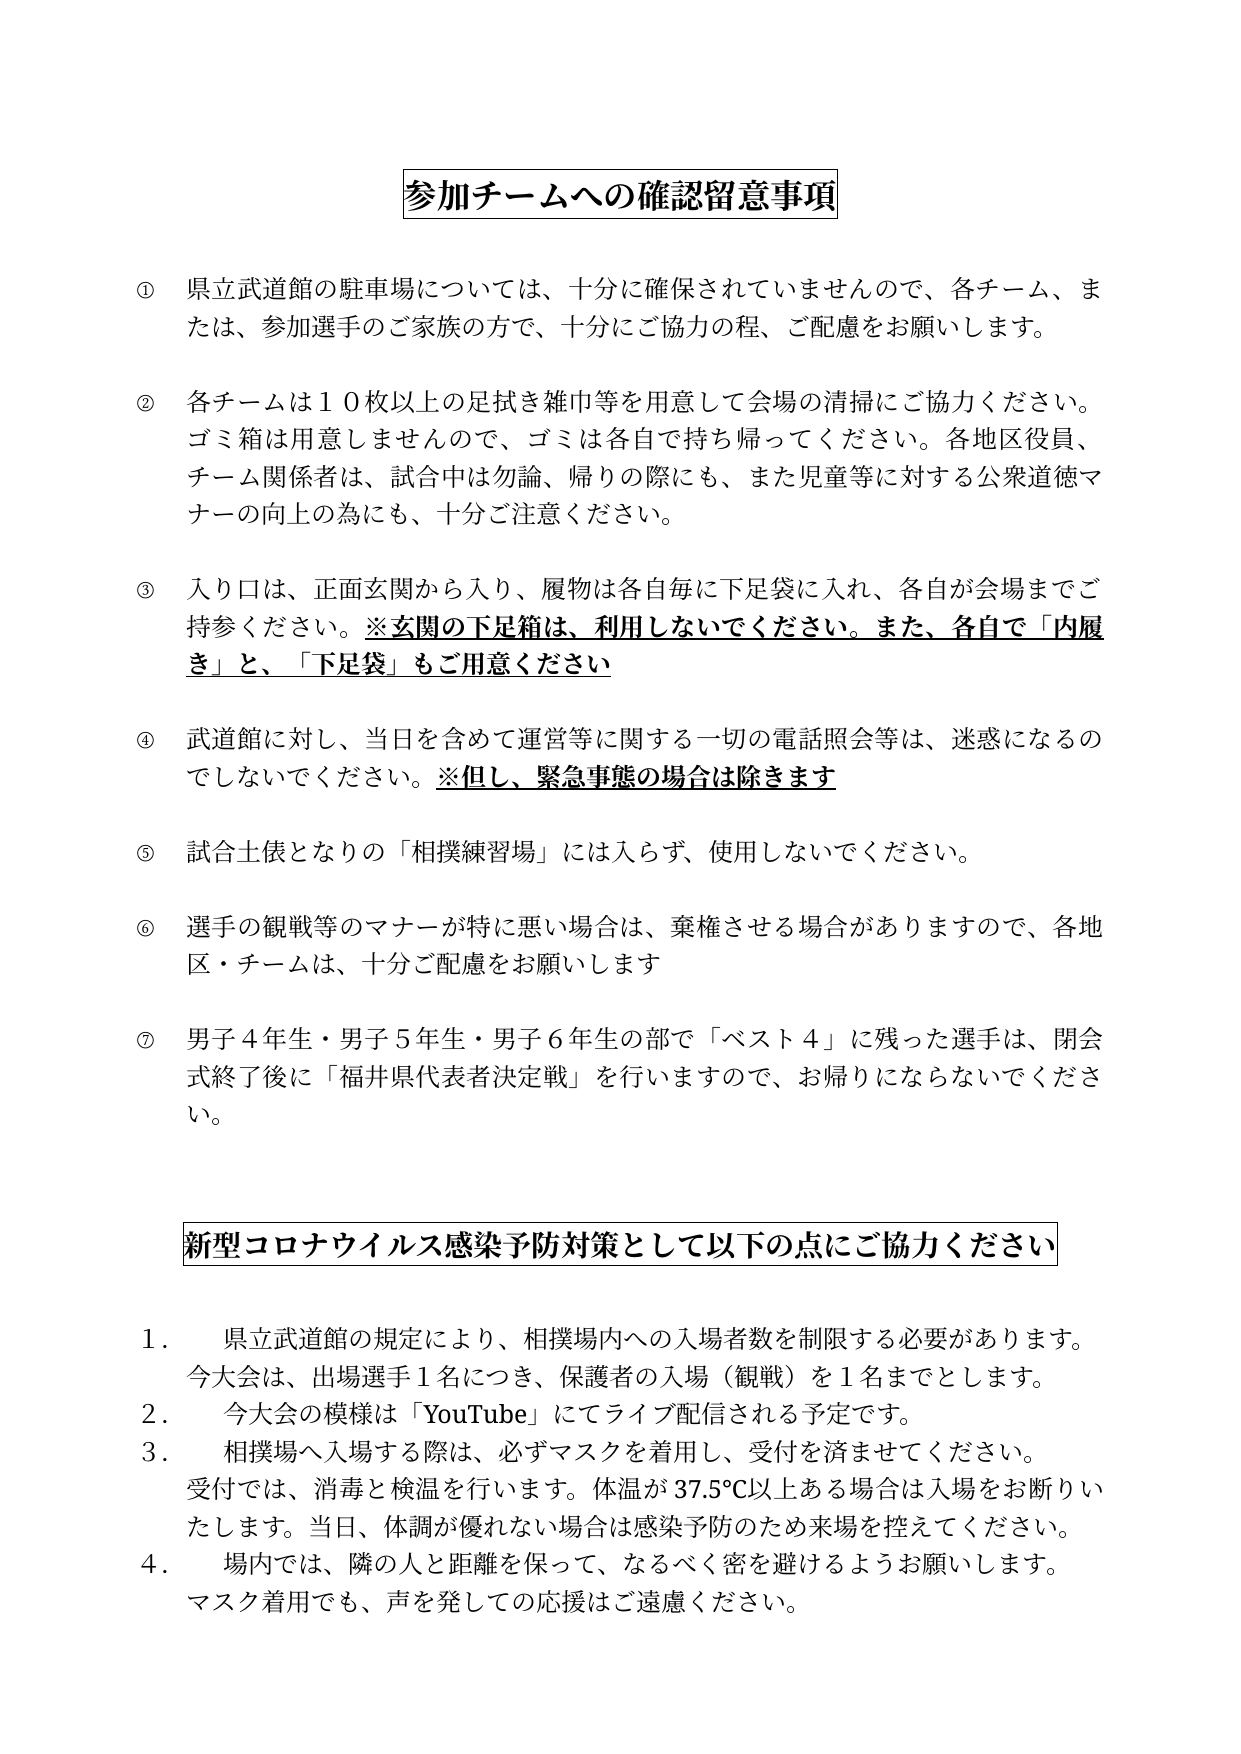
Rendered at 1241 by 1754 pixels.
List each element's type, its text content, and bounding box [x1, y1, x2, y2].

list 県立武道館の規定により、相撲場内への入場者数を制限する必要があります。 [136, 1319, 1104, 1356]
list 今大会の模様は「YouTube」にてライブ配信される予定です。 [136, 1394, 1104, 1431]
list 受付では、消毒と検温を行います。体温が37.5℃以上ある場合は入場をお断りいたします。当日、体調が優れない場合は感染予防のため来場を控えてください。 [186, 1469, 1104, 1544]
text 新型コロナウイルス感染予防対策として以下の点にご協力ください [136, 1206, 1104, 1281]
list 各チームは１０枚以上の足拭き雑巾等を用意して会場の清掃にご協力ください。ゴミ箱は用意しませんので、ゴミは各自で持ち帰ってください。各地区役員、チーム関係者は、試合中は勿論、帰りの際にも、また児童等に対する公衆道徳マナーの向上の為にも、十分ご注意ください。 [136, 381, 1104, 531]
list 入り口は、正面玄関から入り、履物は各自毎に下足袋に入れ、各自が会場までご持参ください。※玄関の下足箱は、利用しないでください。また、各自で「内履き」と、「下足袋」もご用意ください [136, 569, 1104, 681]
text 今大会は、出場選手１名につき、保護者の入場（観戦）を１名までとします。 [136, 1356, 1104, 1394]
list 選手の観戦等のマナーが特に悪い場合は、棄権させる場合がありますので、各地区・チームは、十分ご配慮をお願いします [136, 906, 1104, 981]
list 武道館に対し、当日を含めて運営等に関する一切の電話照会等は、迷惑になるのでしないでください。※但し、緊急事態の場合は除きます [136, 719, 1104, 794]
list 相撲場へ入場する際は、必ずマスクを着用し、受付を済ませてください。 [136, 1431, 1104, 1469]
list 県立武道館の駐車場については、十分に確保されていませんので、各チーム、または、参加選手のご家族の方で、十分にご協力の程、ご配慮をお願いします。 [136, 269, 1104, 344]
text 参加チームへの確認留意事項 [136, 156, 1104, 231]
list 男子４年生・男子５年生・男子６年生の部で「ベスト４」に残った選手は、閉会式終了後に「福井県代表者決定戦」を行いますので、お帰りにならないでください。 [136, 1019, 1104, 1131]
list 場内では、隣の人と距離を保って、なるべく密を避けるようお願いします。 [136, 1544, 1104, 1581]
list 試合土俵となりの「相撲練習場」には入らず、使用しないでください。 [136, 831, 1104, 869]
list マスク着用でも、声を発しての応援はご遠慮ください。 [186, 1581, 1104, 1619]
